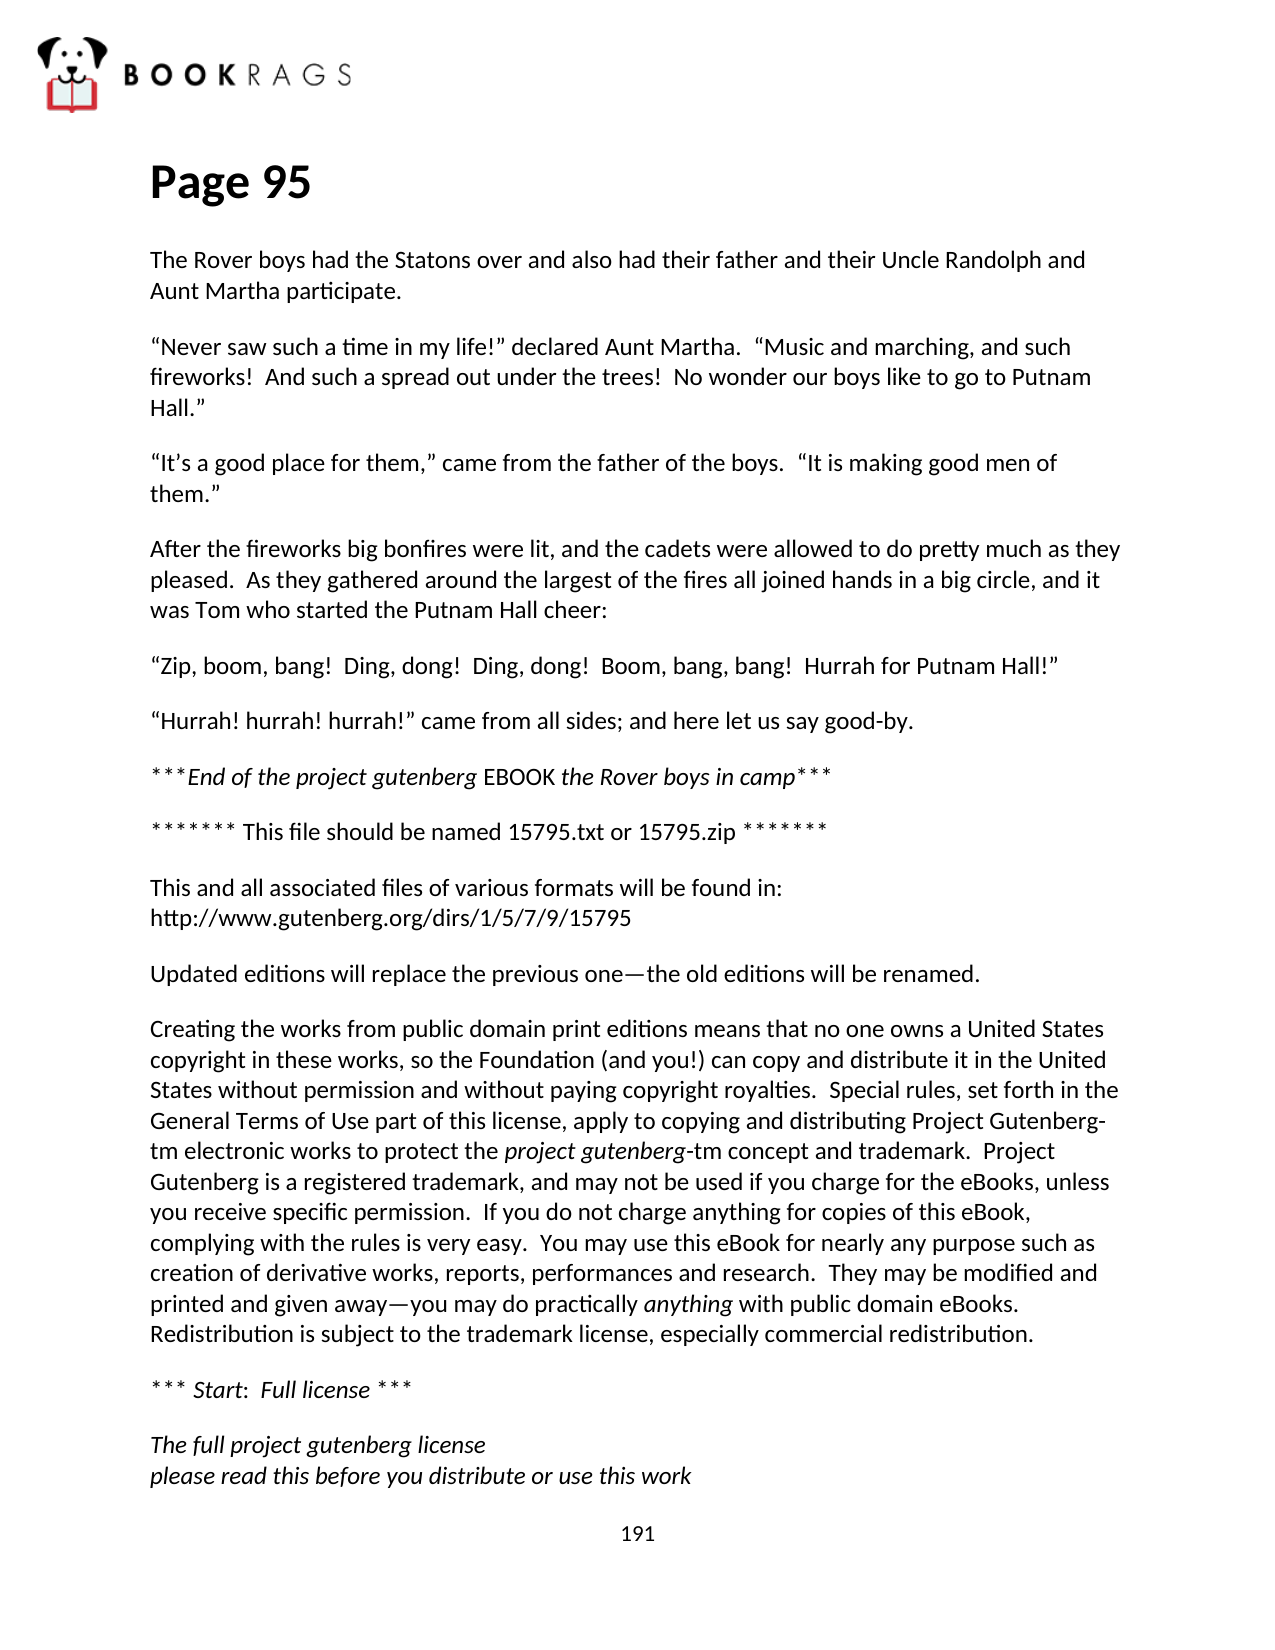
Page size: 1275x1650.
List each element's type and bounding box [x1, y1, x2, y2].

picture [37, 37, 351, 113]
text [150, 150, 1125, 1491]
